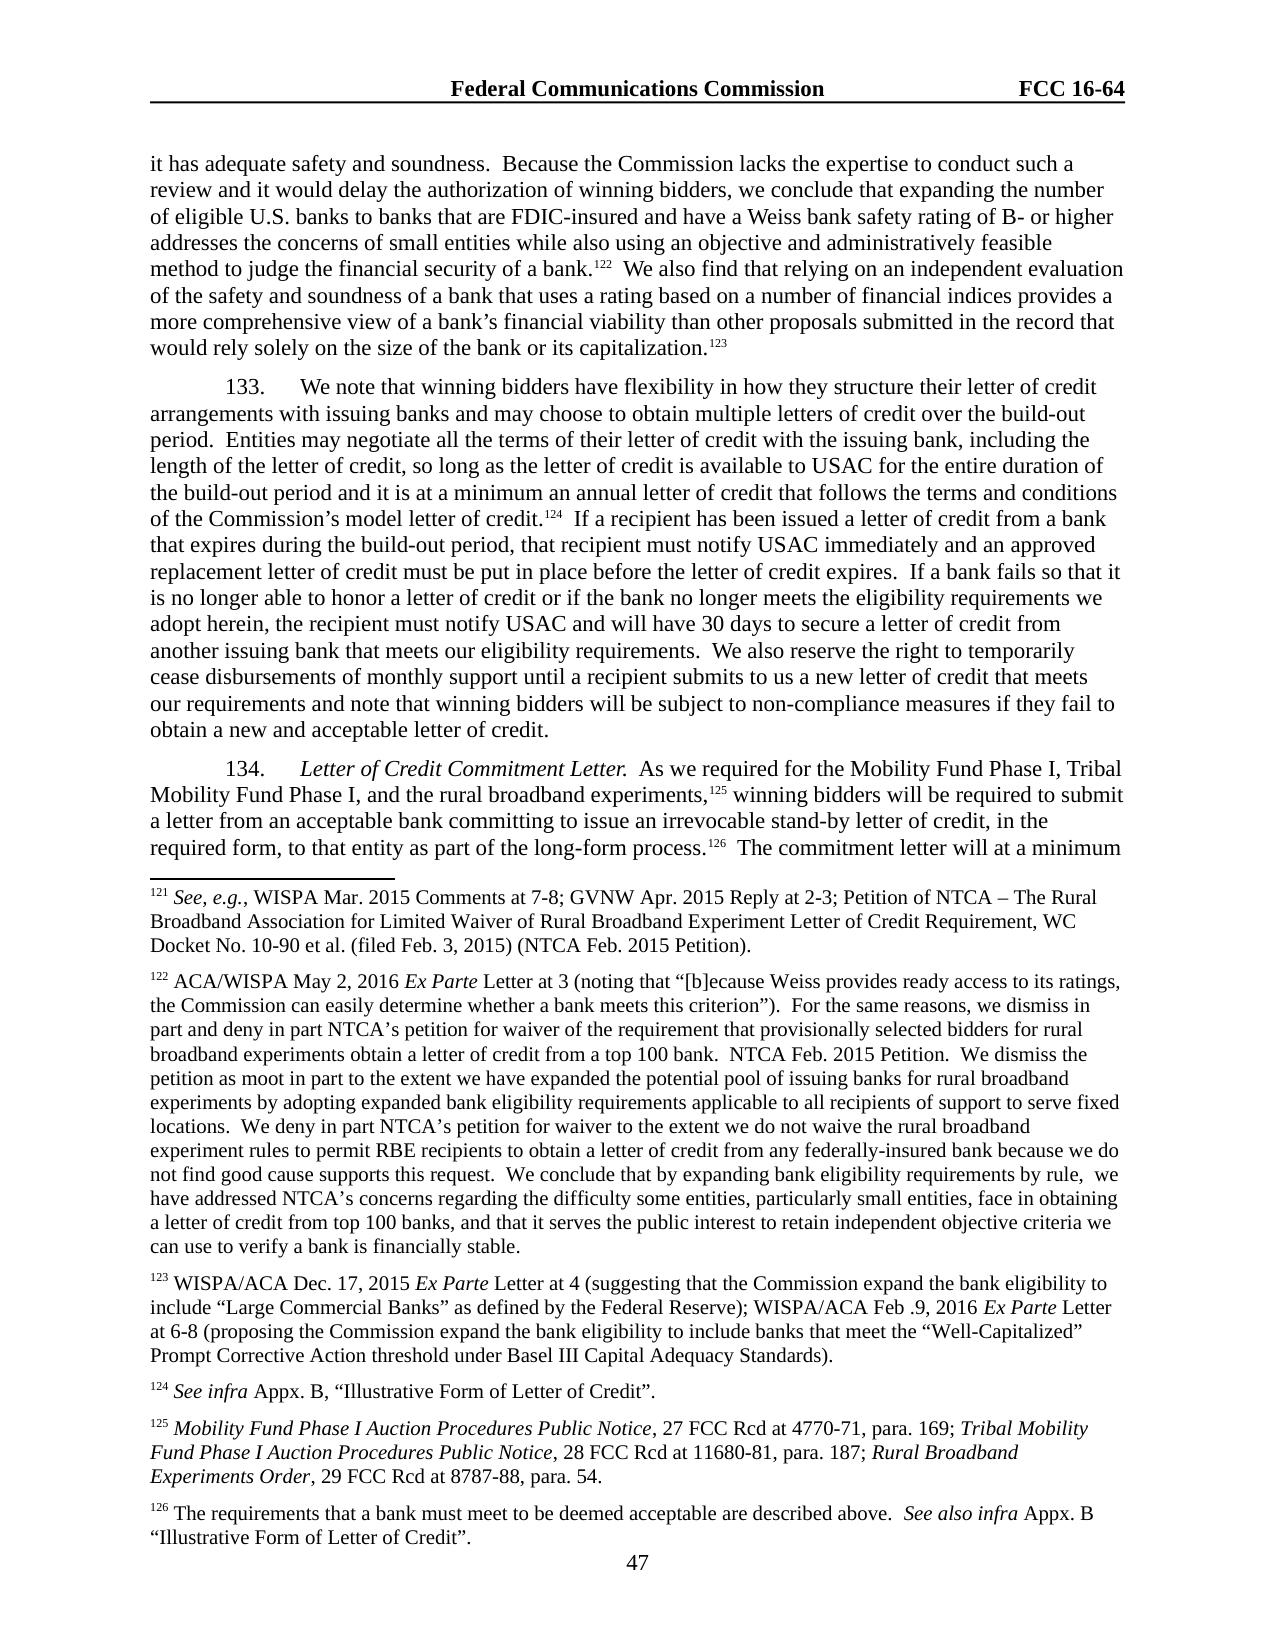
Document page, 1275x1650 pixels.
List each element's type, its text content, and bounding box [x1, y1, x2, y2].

text Letter of Credit Commitment Letter. As we required for the Mobility Fund Phase I, Tribal Mobility Fund Phase I, and the rural broadband experiments, winning bidders will be required to submit a letter from an acceptable bank committing to issue an irrevocable stand-by letter of credit, in the required form, to that entity as part of the long-form process. The commitment letter will at a minimum provide the dollar amount of the letter of credit and the issuing bank’s agreement to follow the terms and conditions of the Commission’s model letter of credit, found in Appendix B. [150, 755, 1125, 860]
text We are not persuaded that we should further expand the bank eligibility requirements to include all banks that are federally-insured. If we were to permit entities to use any bank that is federally-insured, we would need to conduct a comprehensive review of every bank to determine whether it has adequate safety and soundness. Because the Commission lacks the expertise to conduct such a review and it would delay the authorization of winning bidders, we conclude that expanding the number of eligible U.S. banks to banks that are FDIC-insured and have a Weiss bank safety rating of B- or higher addresses the concerns of small entities while also using an objective and administratively feasible method to judge the financial security of a bank. We also find that relying on an independent evaluation of the safety and soundness of a bank that uses a rating based on a number of financial indices provides a more comprehensive view of a bank’s financial viability than other proposals submitted in the record that would rely solely on the size of the bank or its capitalization. [150, 150, 1125, 361]
text We note that winning bidders have flexibility in how they structure their letter of credit arrangements with issuing banks and may choose to obtain multiple letters of credit over the build-out period. Entities may negotiate all the terms of their letter of credit with the issuing bank, including the length of the letter of credit, so long as the letter of credit is available to USAC for the entire duration of the build-out period and it is at a minimum an annual letter of credit that follows the terms and conditions of the Commission’s model letter of credit. If a recipient has been issued a letter of credit from a bank that expires during the build-out period, that recipient must notify USAC immediately and an approved replacement letter of credit must be put in place before the letter of credit expires. If a bank fails so that it is no longer able to honor a letter of credit or if the bank no longer meets the eligibility requirements we adopt herein, the recipient must notify USAC and will have 30 days to secure a letter of credit from another issuing bank that meets our eligibility requirements. We also reserve the right to temporarily cease disbursements of monthly support until a recipient submits to us a new letter of credit that meets our requirements and note that winning bidders will be subject to non-compliance measures if they fail to obtain a new and acceptable letter of credit. [150, 373, 1125, 742]
